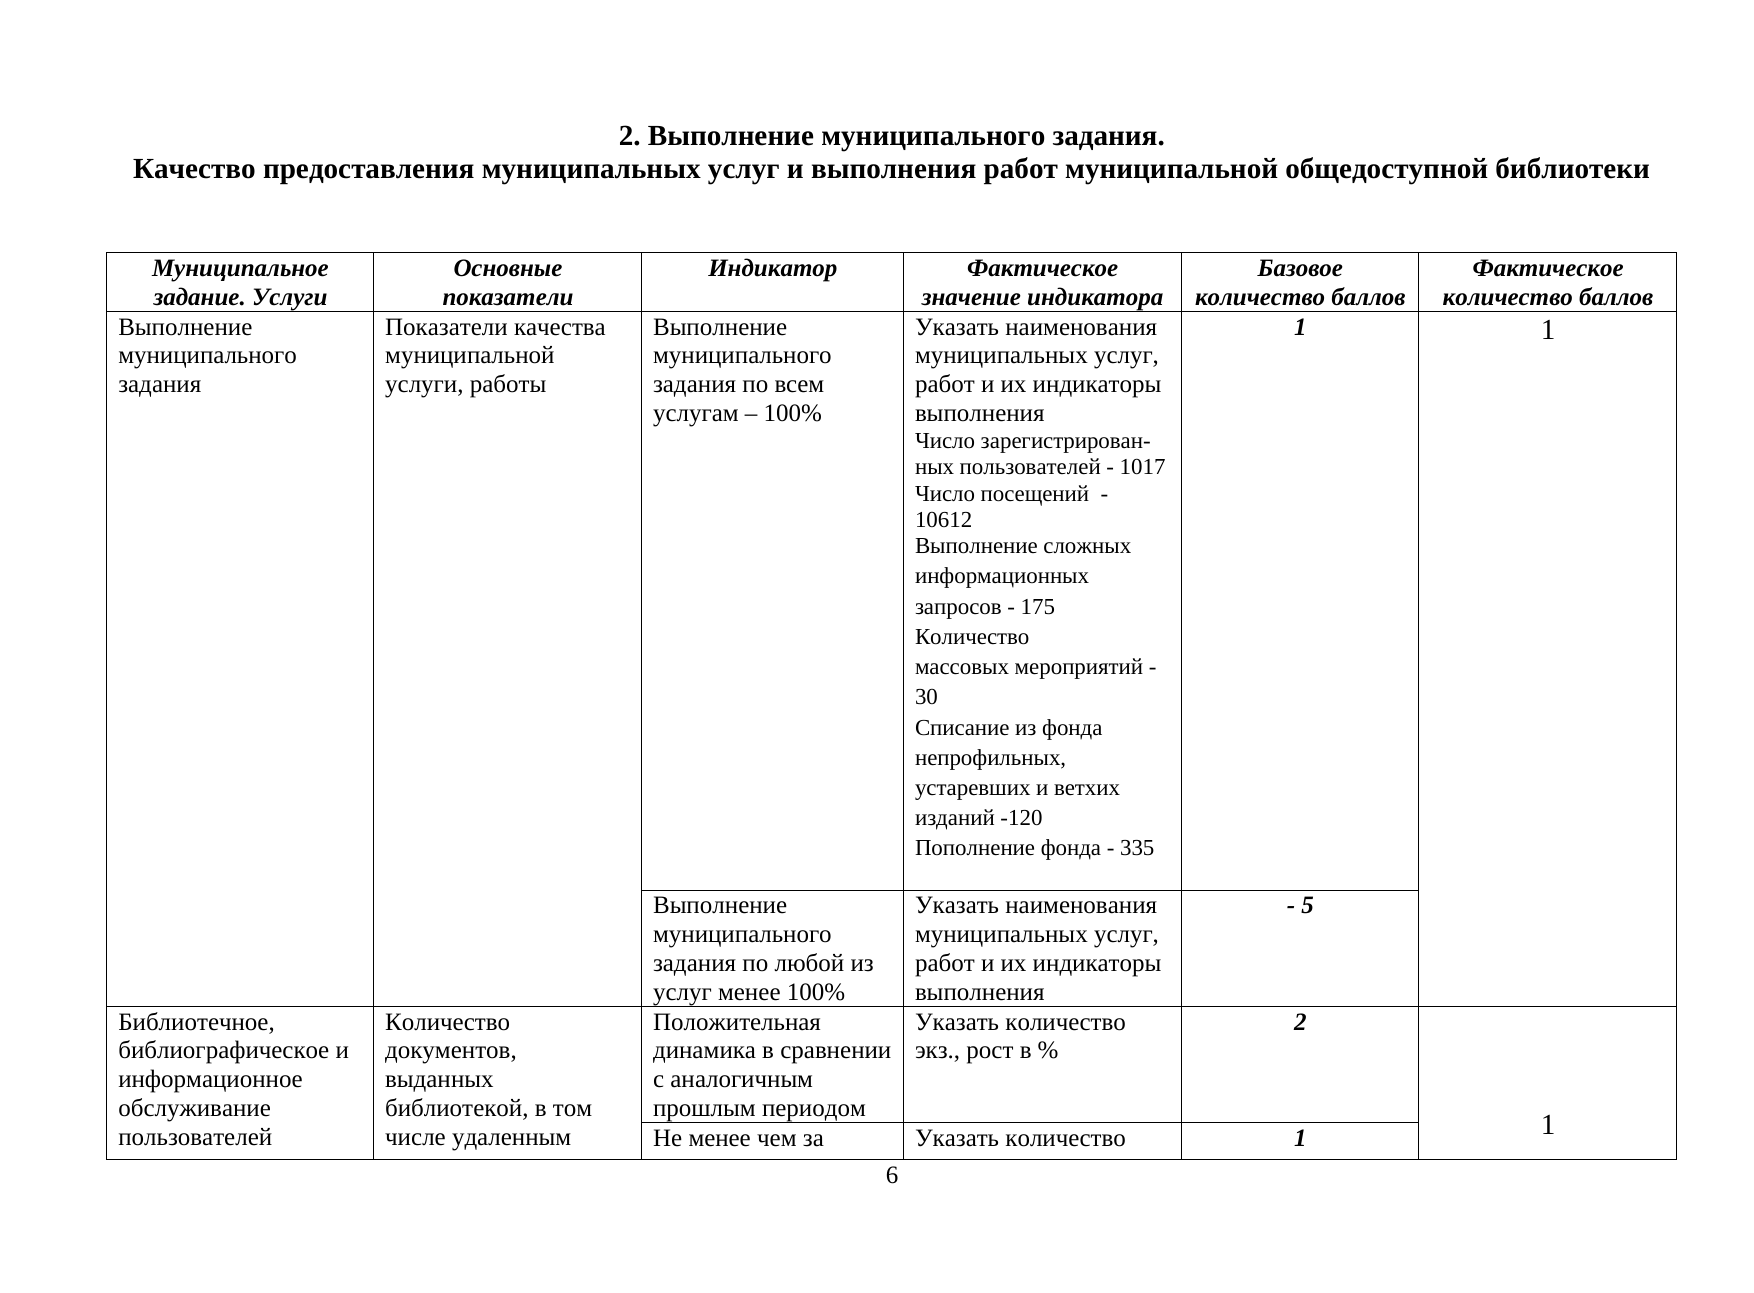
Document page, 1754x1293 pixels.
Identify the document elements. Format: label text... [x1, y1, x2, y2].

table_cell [904, 1123, 1181, 1159]
table_header Фактическое значение индикатора [904, 253, 1181, 311]
table_cell 1 [1419, 312, 1676, 1006]
table_cell - 5 [1182, 891, 1418, 1006]
table_header Основные показатели [374, 253, 641, 311]
table_header Базовое количество баллов [1182, 253, 1418, 311]
table_cell 1 [1182, 312, 1418, 889]
text 2. Выполнение муниципального задания. [118, 118, 1665, 152]
table_cell Количество документов, выданных библиотекой, в том числе удаленным пользователям [374, 1007, 641, 1159]
table_header Муниципальное задание. Услуги [107, 253, 373, 311]
table_cell 2 [1182, 1007, 1418, 1122]
table_cell Выполнение муниципального задания по всем услугам – 100% [642, 312, 903, 889]
table_cell 1 [1419, 1007, 1676, 1159]
table_cell Указать наименования муниципальных услуг, работ и их индикаторы выполнения [904, 891, 1181, 1006]
table_cell Указать количество экз., рост в % [904, 1007, 1181, 1122]
table_cell 1 [1182, 1123, 1418, 1159]
table_cell Выполнение муниципального задания [107, 312, 373, 1006]
table_cell Библиотечное, библиографическое и информационное обслуживание пользователей библиотеки [107, 1007, 373, 1159]
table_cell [642, 1123, 903, 1159]
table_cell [642, 1007, 903, 1122]
table_cell Указать наименования муниципальных услуг, работ и их индикаторы выполнения Число зарегистрирован-ных пользователей - 1017 Число посещений - 10612 Выполнение сложных информационных запросов - 175 Количество массовых мероприятий -30 Списание из фонда непрофильных, устаревших и ветхих изданий -120 Пополнение фонда - 335 [904, 312, 1181, 889]
table_cell Выполнение муниципального задания по любой из услуг менее 100% [642, 891, 903, 1006]
table_header Индикатор [642, 253, 903, 311]
table_cell Показатели качества муниципальной услуги, работы [374, 312, 641, 1006]
text Качество предоставления муниципальных услуг и выполнения работ муниципальной общедоступной библиотеки [118, 152, 1665, 185]
table_header Фактическое количество баллов [1419, 253, 1676, 311]
